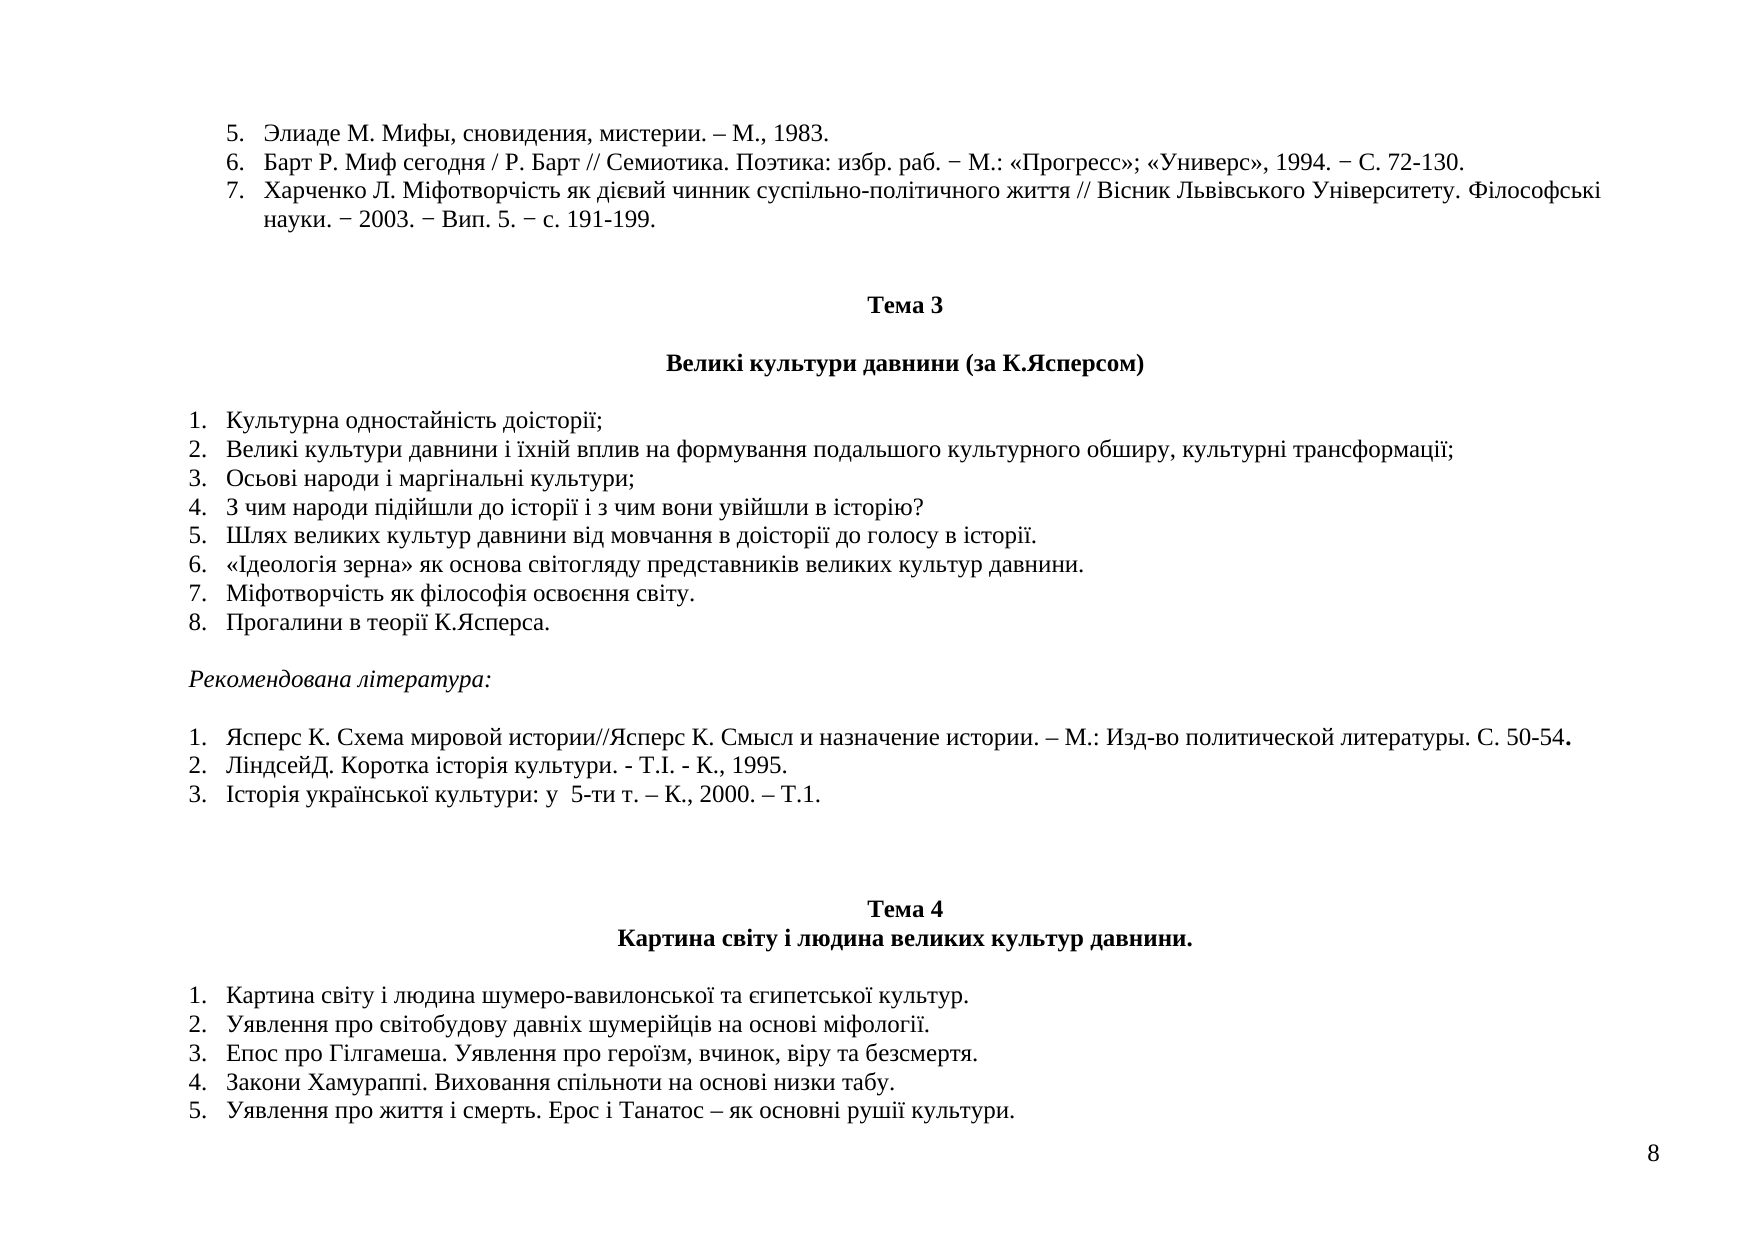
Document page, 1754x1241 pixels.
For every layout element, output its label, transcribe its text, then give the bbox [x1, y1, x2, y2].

list Епос про Гілгамеша. Уявлення про героїзм, вчинок, віру та безсмертя. [188, 1038, 1659, 1067]
list З чим народи підійшли до історії і з чим вони увійшли в історію? [188, 492, 1659, 521]
list Міфотворчість як філософія освоєння світу. [188, 578, 1659, 607]
list Харченко Л. Міфотворчість як дієвий чинник суспільно-політичного життя // Вісник Львівського Університету. Філософські науки. − 2003. − Вип. 5. − с. 191-199. [226, 176, 1659, 233]
list Прогалини в теорії К.Ясперса. [188, 607, 1659, 636]
list Уявлення про життя і смерть. Ерос і Танатос – як основні рушії культури. [188, 1096, 1659, 1124]
text Тема 3 [94, 291, 1659, 319]
list Ясперс К. Схема мировой истории//Ясперс К. Смысл и назначение истории. – М.: Изд-во политической литературы. С. 50-54. [188, 722, 1659, 751]
list Культурна одностайність доісторії; [188, 406, 1659, 434]
text Картина світу і людина великих культур давнини. [94, 923, 1659, 952]
list Уявлення про світобудову давніх шумерійців на основі міфології. [188, 1009, 1659, 1038]
list «Ідеологія зерна» як основа світогляду представників великих культур давнини. [188, 549, 1659, 578]
list Барт Р. Миф сегодня / Р. Барт // Семиотика. Поэтика: избр. раб. − М.: «Прогресс»; «Универс», 1994. − С. 72-130. [226, 147, 1659, 176]
list Элиаде М. Мифы, сновидения, мистерии. – М., 1983. [226, 118, 1659, 147]
list Картина світу і людина шумеро-вавилонської та єгипетської культур. [188, 981, 1659, 1009]
text Тема 4 [94, 894, 1659, 923]
list Осьові народи і маргінальні культури; [188, 463, 1659, 492]
list Великі культури давнини і їхній вплив на формування подальшого культурного обширу, культурні трансформації; [188, 434, 1659, 463]
list Закони Хамураппі. Виховання спільноти на основі низки табу. [188, 1067, 1659, 1096]
text Великі культури давнини (за К.Ясперсом) [94, 348, 1659, 377]
list ЛіндсейД. Коротка історія культури. - T.I. - К., 1995. [188, 751, 1659, 779]
list Шлях великих культур давнини від мовчання в доісторії до голосу в історії. [188, 521, 1659, 549]
text Рекомендована література: [188, 664, 1659, 693]
list Історія української культури: у 5-ти т. – К., 2000. – Т.1. [188, 779, 1659, 808]
